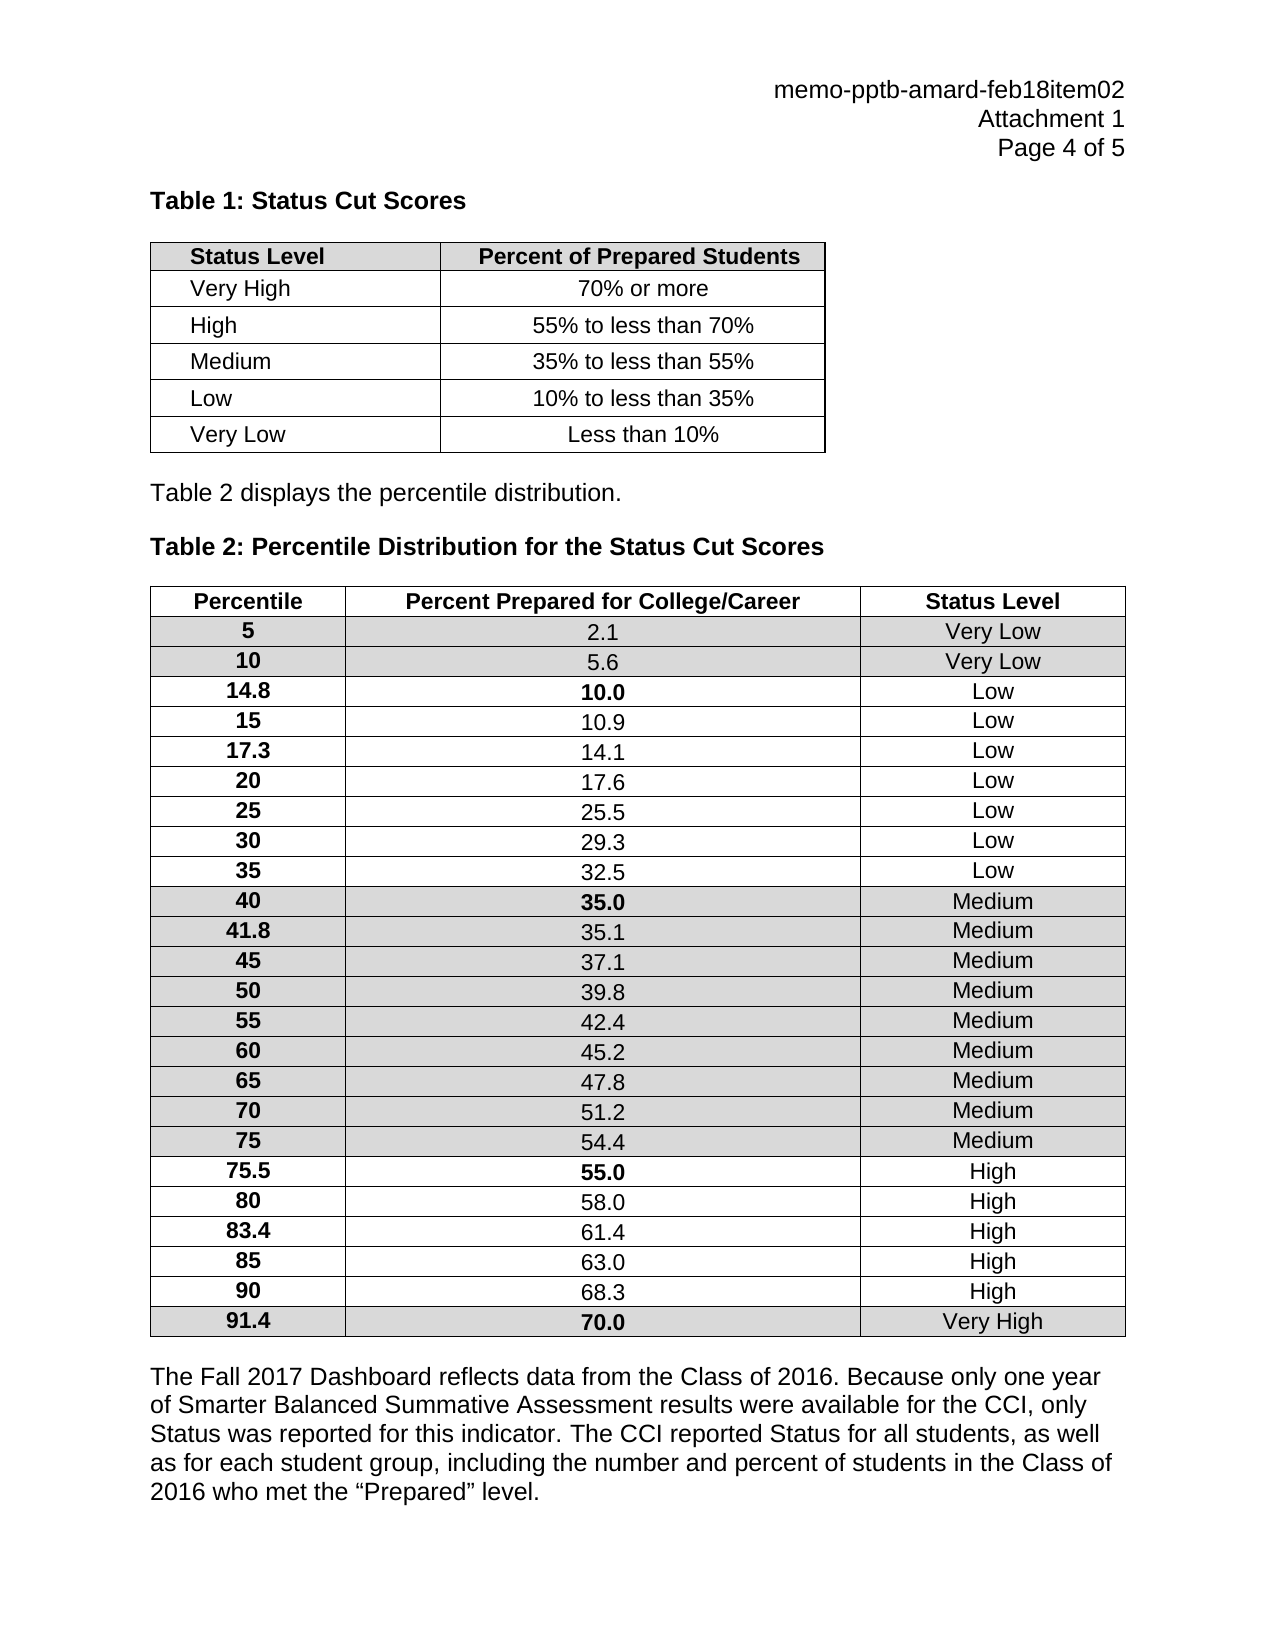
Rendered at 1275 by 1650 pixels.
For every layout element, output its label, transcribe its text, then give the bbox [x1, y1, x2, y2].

table_header Status Level [861, 587, 1125, 616]
table_cell 61.4 [346, 1217, 860, 1246]
table_cell Low [861, 707, 1125, 736]
table_cell 15 [151, 707, 345, 736]
table_cell 55 [151, 1007, 345, 1036]
table_cell 39.8 [346, 977, 860, 1006]
text Table 1: Status Cut Scores [150, 186, 1125, 215]
table_cell Medium [861, 1037, 1125, 1066]
table_cell 45.2 [346, 1037, 860, 1066]
table_cell 10% to less than 35% [441, 380, 824, 416]
table_header Percent of Prepared Students [441, 243, 824, 270]
table_cell 30 [151, 827, 345, 856]
table_cell High [861, 1217, 1125, 1246]
table_cell 55.0 [346, 1157, 860, 1186]
table_cell Low [861, 767, 1125, 796]
table_cell 70 [151, 1097, 345, 1126]
table_cell 68.3 [346, 1277, 860, 1306]
table_cell 45 [151, 947, 345, 976]
table_cell 85 [151, 1247, 345, 1276]
table_cell 63.0 [346, 1247, 860, 1276]
table_cell 80 [151, 1187, 345, 1216]
table_cell 40 [151, 887, 345, 916]
table_cell Medium [861, 1127, 1125, 1156]
text The Fall 2017 Dashboard reflects data from the Class of 2016. Because only one year of Smarter Balanced Summative Assessment results were available for the CCI, only Status was reported for this indicator. The CCI reported Status for all students, as well as for each student group, including the number and percent of students in the Class of 2016 who met the “Prepared” level. [150, 1362, 1125, 1505]
table_cell 10.9 [346, 707, 860, 736]
table_cell Very Low [861, 647, 1125, 676]
table_cell 58.0 [346, 1187, 860, 1216]
table_cell 32.5 [346, 857, 860, 886]
table_header Status Level [151, 243, 440, 270]
table_cell High [861, 1247, 1125, 1276]
table_cell 41.8 [151, 917, 345, 946]
table_cell 10 [151, 647, 345, 676]
table_cell Low [861, 827, 1125, 856]
table_cell Very Low [861, 617, 1125, 646]
table_header Percent Prepared for College/Career [346, 587, 860, 616]
table_cell Low [861, 797, 1125, 826]
table_cell Medium [861, 977, 1125, 1006]
table_cell 5.6 [346, 647, 860, 676]
table_cell 5 [151, 617, 345, 646]
table_cell Medium [861, 917, 1125, 946]
table_cell 14.8 [151, 677, 345, 706]
table_cell Very High [861, 1307, 1125, 1336]
table_cell Low [861, 737, 1125, 766]
table_cell 70.0 [346, 1307, 860, 1336]
table_cell 51.2 [346, 1097, 860, 1126]
table_cell 35.0 [346, 887, 860, 916]
table_cell High [861, 1157, 1125, 1186]
table_cell High [861, 1277, 1125, 1306]
table_cell 70% or more [441, 271, 824, 306]
text Table 2: Percentile Distribution for the Status Cut Scores [150, 532, 1125, 561]
table_cell 25.5 [346, 797, 860, 826]
table_cell 35 [151, 857, 345, 886]
table_cell 50 [151, 977, 345, 1006]
table_cell High [861, 1187, 1125, 1216]
table_cell 17.6 [346, 767, 860, 796]
table_cell 35.1 [346, 917, 860, 946]
table_cell 75.5 [151, 1157, 345, 1186]
text Table 2 displays the percentile distribution. [150, 478, 1125, 507]
table_cell Medium [151, 344, 440, 379]
table_cell Very Low [151, 417, 440, 452]
table_cell 47.8 [346, 1067, 860, 1096]
table_cell 83.4 [151, 1217, 345, 1246]
table_cell 42.4 [346, 1007, 860, 1036]
table_cell Medium [861, 1097, 1125, 1126]
table_cell 37.1 [346, 947, 860, 976]
table_cell High [151, 307, 440, 343]
table_cell 25 [151, 797, 345, 826]
table_cell Medium [861, 1067, 1125, 1096]
table_cell Less than 10% [441, 417, 824, 452]
table_cell 91.4 [151, 1307, 345, 1336]
table_cell 65 [151, 1067, 345, 1096]
table_cell Low [151, 380, 440, 416]
table_cell 55% to less than 70% [441, 307, 824, 343]
table_cell 60 [151, 1037, 345, 1066]
table_cell 14.1 [346, 737, 860, 766]
table_cell 10.0 [346, 677, 860, 706]
table_cell Medium [861, 887, 1125, 916]
table_cell 75 [151, 1127, 345, 1156]
table_cell 90 [151, 1277, 345, 1306]
table_cell Very High [151, 271, 440, 306]
table_cell 17.3 [151, 737, 345, 766]
table_cell 54.4 [346, 1127, 860, 1156]
table_cell 2.1 [346, 617, 860, 646]
table_cell Medium [861, 1007, 1125, 1036]
table_header Percentile [151, 587, 345, 616]
table_cell 29.3 [346, 827, 860, 856]
table_cell Medium [861, 947, 1125, 976]
table_cell Low [861, 857, 1125, 886]
table_cell 20 [151, 767, 345, 796]
table_cell 35% to less than 55% [441, 344, 824, 379]
table_cell Low [861, 677, 1125, 706]
